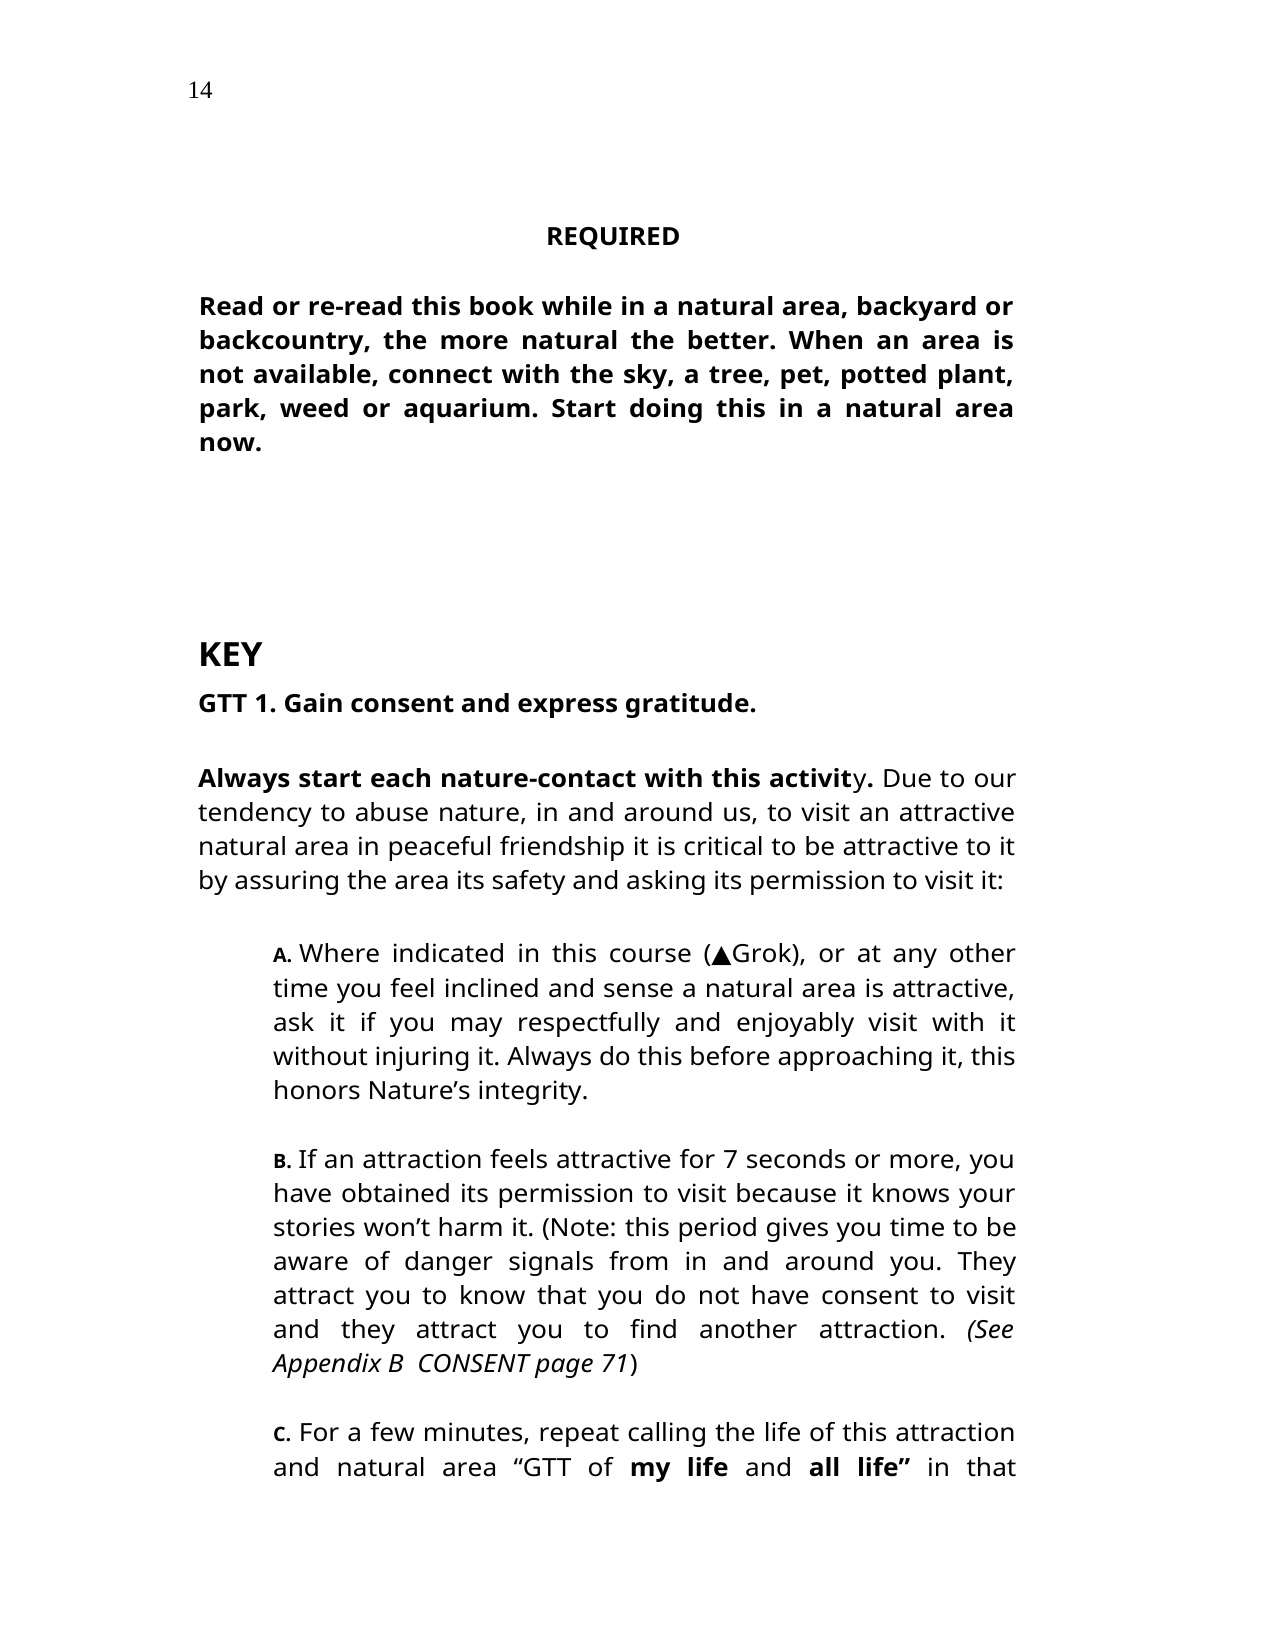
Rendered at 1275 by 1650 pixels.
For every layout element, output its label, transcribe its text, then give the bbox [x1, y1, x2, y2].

subtitle GTT 1. Gain consent and express gratitude. [198, 686, 1027, 720]
list Where indicated in this course (▲Grok), or at any other time you feel inclined and sense a natural area is attractive, ask it if you may respectfully and enjoyably visit with it without injuring it. Always do this before approaching it, this honors Nature’s integrity. [273, 936, 1017, 1106]
subtitle REQUIRED [199, 218, 1027, 252]
text Always start each nature-contact with this activity. Due to our tendency to abuse nature, in and around us, to visit an attractive natural area in peaceful friendship it is critical to be attractive to it by assuring the area its safety and asking its permission to visit it: [198, 760, 1017, 896]
text Read or re-read this book while in a natural area, backyard or backcountry, the more natural the better. When an area is not available, connect with the sky, a tree, pet, potted plant, park, weed or aquarium. Start doing this in a natural area now. [199, 288, 1015, 459]
list If an attraction feels attractive for 7 seconds or more, you have obtained its permission to visit because it knows your stories won’t harm it. (Note: this period gives you time to be aware of danger signals from in and around you. They attract you to know that you do not have consent to visit and they attract you to find another attraction. (See Appendix B CONSENT page 71) [273, 1142, 1017, 1380]
subtitle KEY [198, 631, 1027, 677]
